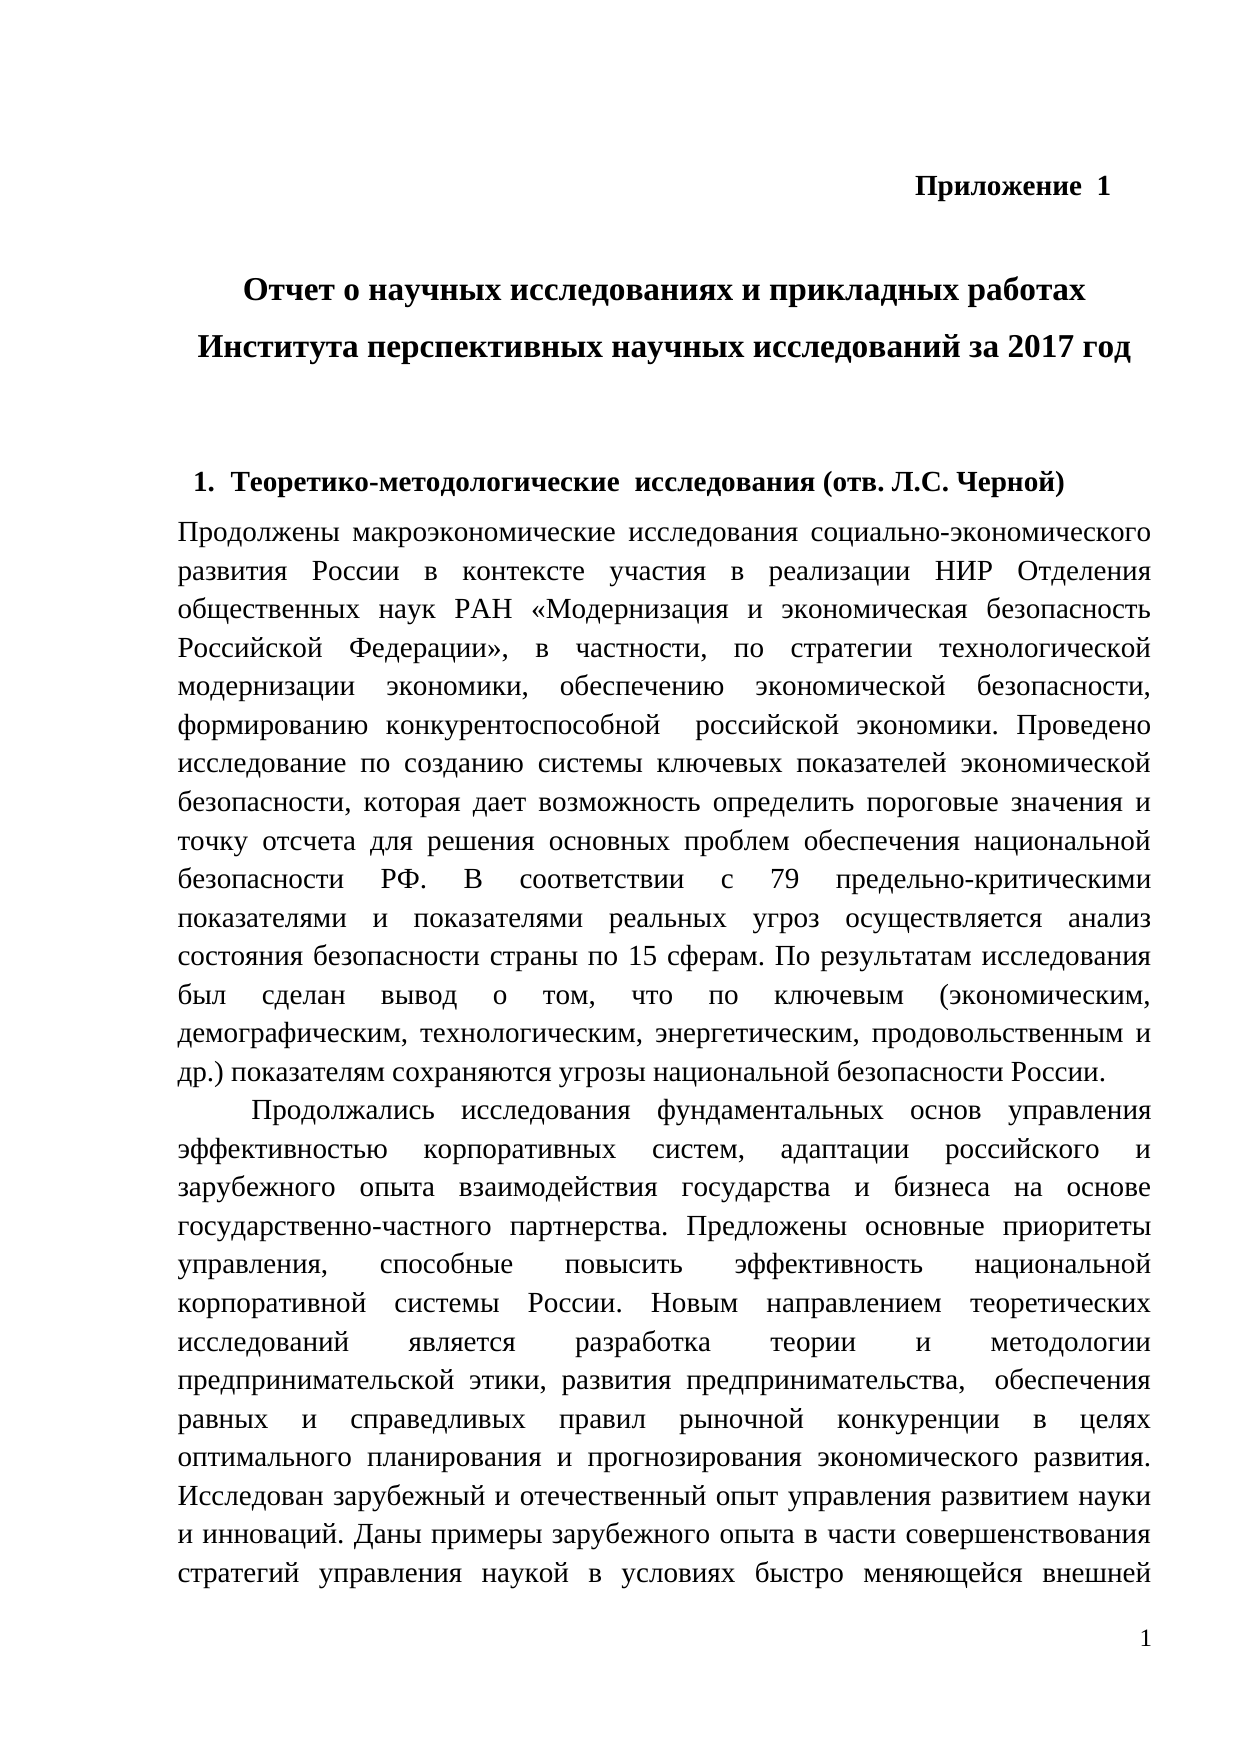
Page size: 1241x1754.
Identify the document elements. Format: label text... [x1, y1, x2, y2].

list Теоретико-методологические исследования (отв. Л.С. Черной) [193, 464, 1152, 498]
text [177, 1092, 1152, 1588]
text Приложение 1 [915, 168, 1152, 202]
text Отчет о научных исследованиях и прикладных работах Института перспективных научных исследований за 2017 год [177, 269, 1152, 365]
text Продолжены макроэкономические исследования социально-экономического развития России в контексте участия в реализации НИР Отделения общественных наук РАН «Модернизация и экономическая безопасность Российской Федерации», в частности, по стратегии технологической модернизации экономики, обеспечению экономической безопасности, формированию конкурентоспособной российской экономики. Проведено исследование по созданию системы ключевых показателей экономической безопасности, которая дает возможность определить пороговые значения и точку отсчета для решения основных проблем обеспечения национальной безопасности РФ. В соответствии с 79 предельно-критическими показателями и показателями реальных угроз осуществляется анализ состояния безопасности страны по 15 сферам. По результатам исследования был сделан вывод о том, что по ключевым (экономическим, демографическим, технологическим, энергетическим, продовольственным и др.) показателям сохраняются угрозы национальной безопасности России. [177, 514, 1152, 1087]
